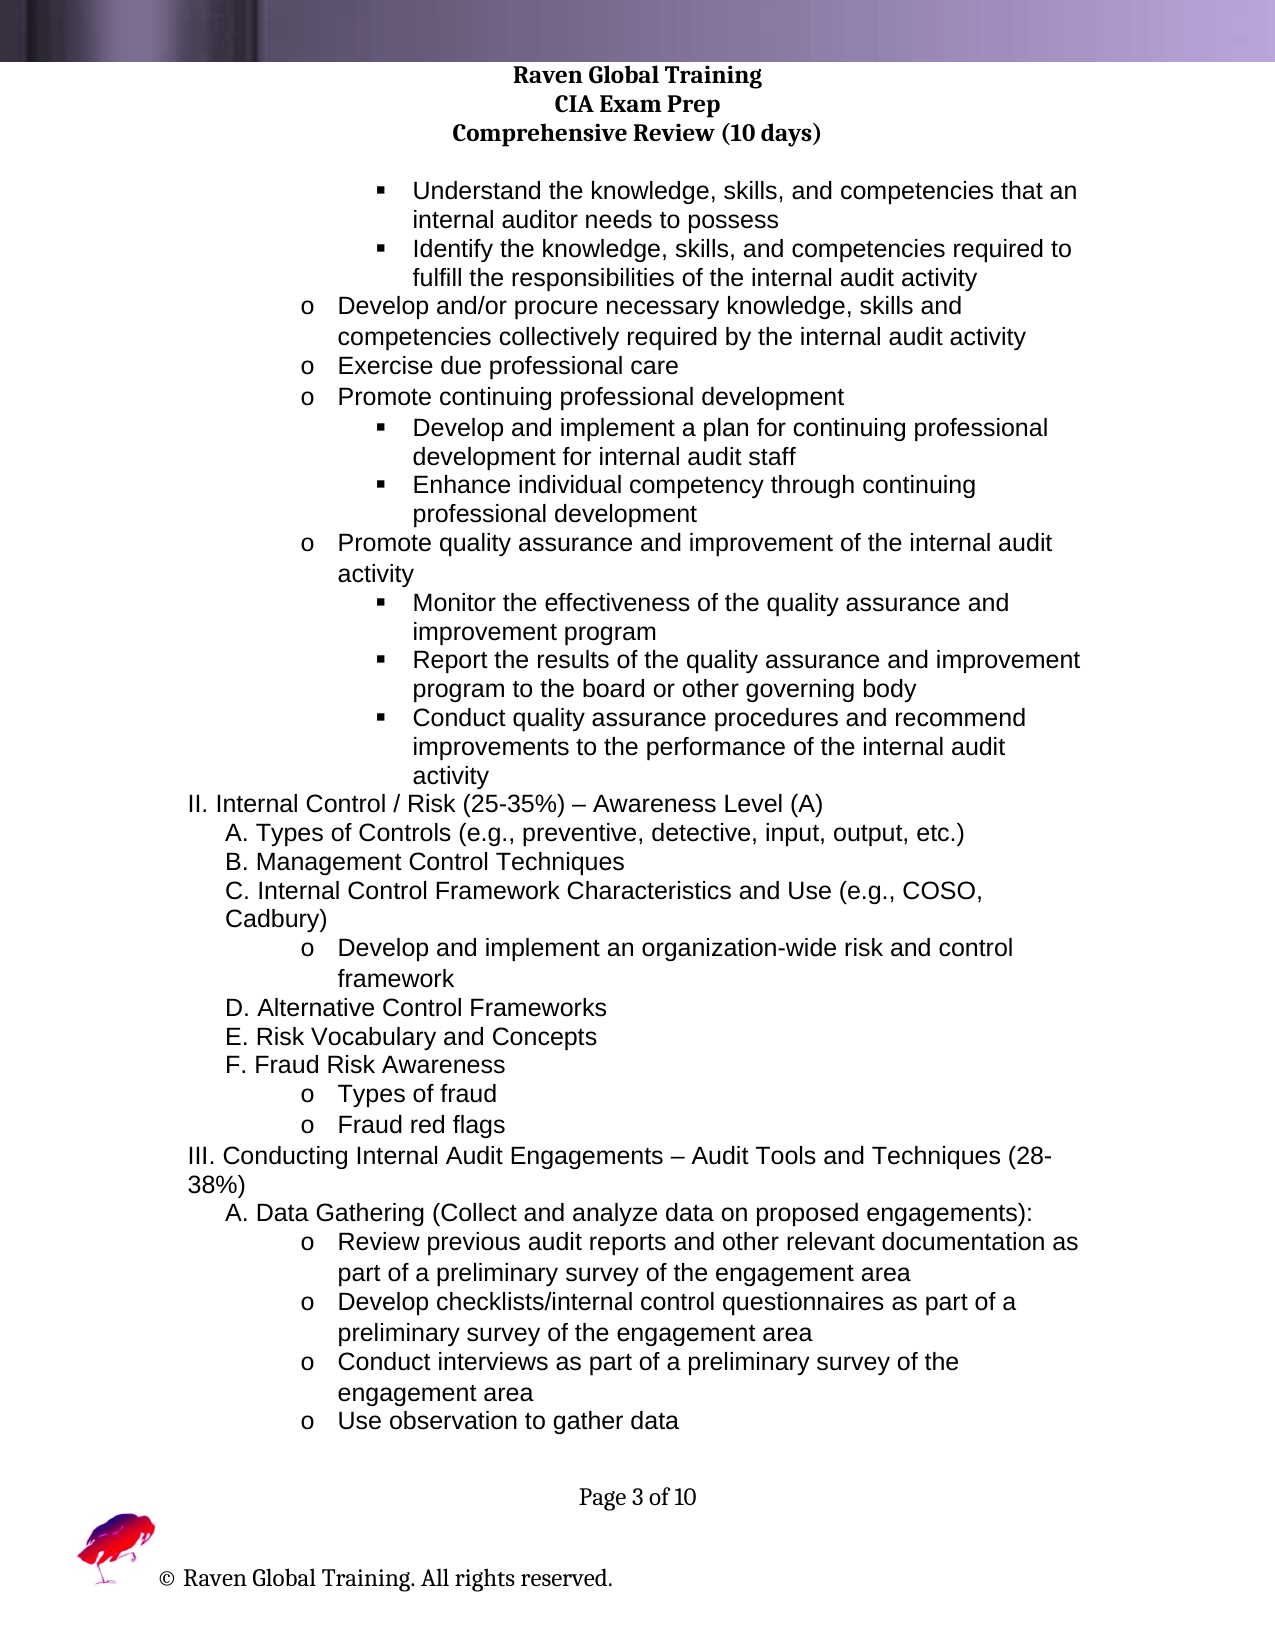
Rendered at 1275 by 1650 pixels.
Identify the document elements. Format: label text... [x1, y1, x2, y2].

list Develop and/or procure necessary knowledge, skills and competencies collectively required by the internal audit activity [300, 291, 1087, 351]
list Identify the knowledge, skills, and competencies required to fulfill the responsibilities of the internal audit activity [375, 234, 1087, 291]
list Monitor the effectiveness of the quality assurance and improvement program [375, 588, 1087, 645]
text III. Conducting Internal Audit Engagements – Audit Tools and Techniques (28-38%) [187, 1141, 1087, 1198]
list Conduct quality assurance procedures and recommend improvements to the performance of the internal audit activity [375, 703, 1087, 789]
list Conduct interviews as part of a preliminary survey of the engagement area [300, 1347, 1087, 1406]
list Exercise due professional care [300, 351, 1087, 382]
list Use observation to gather data [300, 1406, 1087, 1437]
list Review previous audit reports and other relevant documentation as part of a preliminary survey of the engagement area [300, 1227, 1087, 1287]
list Promote quality assurance and improvement of the internal audit activity [300, 528, 1087, 588]
text D. Alternative Control Frameworks [225, 993, 1087, 1022]
list Develop and implement an organization-wide risk and control framework [300, 933, 1087, 993]
list Develop checklists/internal control questionnaires as part of a preliminary survey of the engagement area [300, 1287, 1087, 1347]
list Develop and implement a plan for continuing professional development for internal audit staff [375, 413, 1087, 471]
text A. Types of Controls (e.g., preventive, detective, input, output, etc.) [225, 818, 1087, 847]
text A. Data Gathering (Collect and analyze data on proposed engagements): [225, 1198, 1087, 1227]
text B. Management Control Techniques [225, 847, 1087, 876]
list Enhance individual competency through continuing professional development [375, 471, 1087, 528]
list Understand the knowledge, skills, and competencies that an internal auditor needs to possess [375, 176, 1087, 234]
list Report the results of the quality assurance and improvement program to the board or other governing body [375, 645, 1087, 703]
list Fraud red flags [300, 1110, 1087, 1141]
text C. Internal Control Framework Characteristics and Use (e.g., COSO, Cadbury) [225, 876, 1087, 933]
text II. Internal Control / Risk (25-35%) – Awareness Level (A) [187, 789, 1087, 818]
text E. Risk Vocabulary and Concepts [225, 1022, 1087, 1050]
picture [75, 1511, 157, 1587]
text F. Fraud Risk Awareness [225, 1050, 1087, 1079]
list Types of fraud [300, 1079, 1087, 1110]
list Promote continuing professional development [300, 382, 1087, 413]
